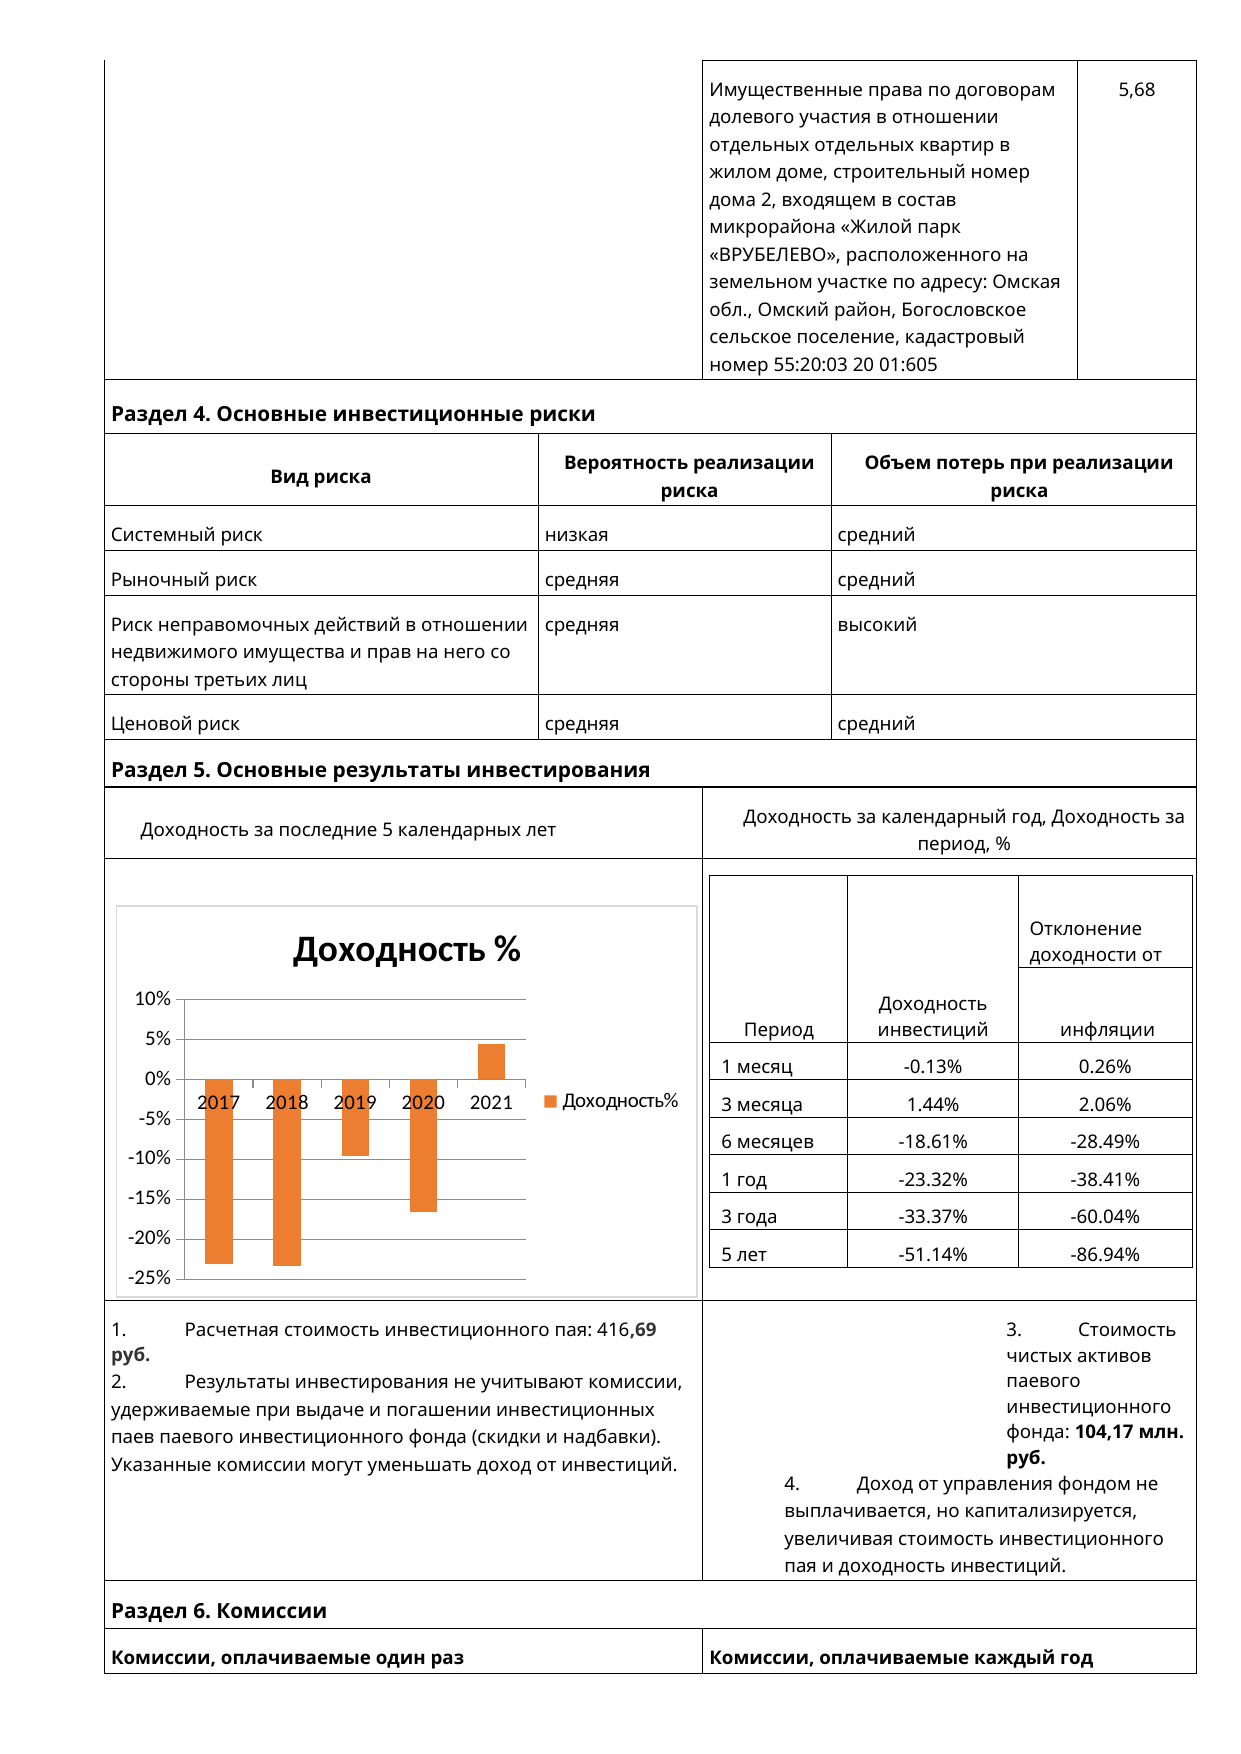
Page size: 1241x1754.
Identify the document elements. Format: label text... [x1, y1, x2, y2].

table_cell высокий [832, 596, 1196, 694]
table_cell Вид риска [105, 434, 538, 504]
table_cell Вероятность реализации риска [539, 434, 831, 504]
table_cell средний [832, 551, 1196, 594]
table_cell средняя [539, 551, 831, 594]
table_cell Ценовой риск [105, 695, 538, 739]
table_cell низкая [539, 506, 831, 549]
table_cell Доходность за календарный год, Доходность за период, % [703, 788, 1196, 858]
table_cell Расчетная стоимость инвестиционного пая: 416,69 руб. Результаты инвестирования не учитывают комиссии, удерживаемые при выдаче и погашении инвестиционных паев паевого инвестиционного фонда (скидки и надбавки). Указанные комиссии могут уменьшать доход от инвестиций. [105, 1301, 702, 1580]
table_cell Стоимость чистых активов паевого инвестиционного фонда: 104,17 млн. руб. Доход от управления фондом не выплачивается, но капитализируется, увеличивая стоимость инвестиционного пая и доходность инвестиций. [703, 1301, 1196, 1580]
table_cell Раздел 4. Основные инвестиционные риски [105, 380, 1196, 433]
table_cell [703, 859, 1196, 1300]
table_cell Системный риск [105, 506, 538, 549]
table_cell средняя [539, 695, 831, 739]
table_cell Риск неправомочных действий в отношении недвижимого имущества и прав на него со стороны третьих лиц [105, 596, 538, 694]
table_cell Доходность за последние 5 календарных лет [105, 788, 702, 858]
table_cell Раздел 6. Комиссии [105, 1581, 1196, 1627]
table_cell Рыночный риск [105, 551, 538, 594]
table_cell средний [832, 506, 1196, 549]
table_cell [105, 859, 702, 1300]
table_cell 5,68 [1078, 61, 1196, 378]
table_cell Имущественные права по договорам долевого участия в отношении отдельных отдельных квартир в жилом доме, строительный номер дома 2, входящем в состав микрорайона «Жилой парк «ВРУБЕЛЕВО», расположенного на земельном участке по адресу: Омская обл., Омский район, Богословское сельское поселение, кадастровый номер 55:20:03 20 01:605 [703, 61, 1077, 378]
table_cell средняя [539, 596, 831, 694]
table_cell Объем потерь при реализации риска [832, 434, 1196, 504]
table_cell средний [832, 695, 1196, 739]
table_cell Комиссии, оплачиваемые каждый год [703, 1629, 1196, 1672]
table_cell Раздел 5. Основные результаты инвестирования [105, 740, 1196, 786]
table_cell Комиссии, оплачиваемые один раз [105, 1629, 702, 1672]
